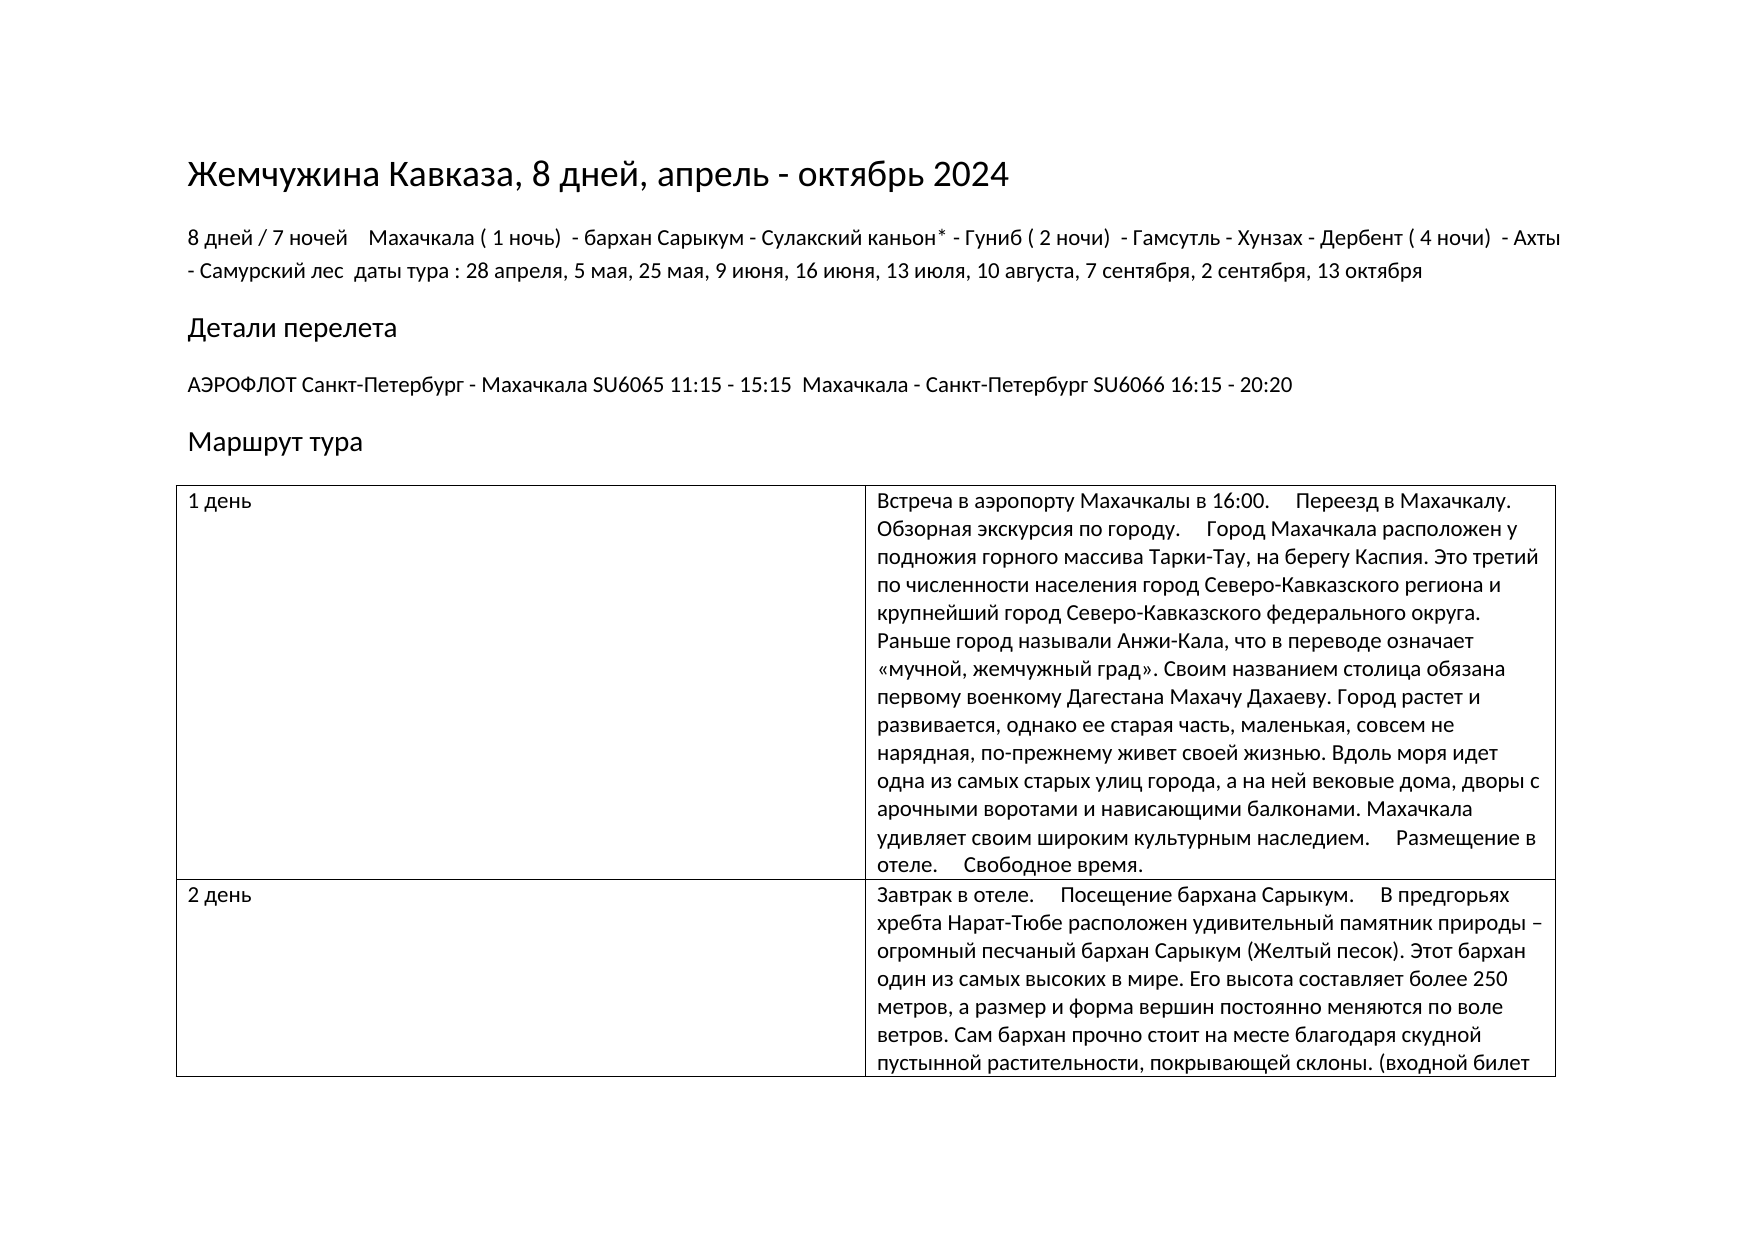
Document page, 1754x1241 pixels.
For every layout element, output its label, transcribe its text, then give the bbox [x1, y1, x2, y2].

text Детали перелета [187, 309, 1566, 344]
text Жемчужина Кавказа, 8 дней, апрель - октябрь 2024 [187, 150, 1566, 196]
text Маршрут тура [187, 423, 1566, 459]
text 8 дней / 7 ночей Махачкала ( 1 ночь) - бархан Сарыкум - Сулакский каньон* - Гуниб ( 2 ночи) - Гамсутль - Хунзах - Дербент ( 4 ночи) - Ахты - Самурский лес даты тура : 28 апреля, 5 мая, 25 мая, 9 июня, 16 июня, 13 июля, 10 августа, 7 сентября, 2 сентября, 13 октября [187, 223, 1566, 284]
table_header 1 день [177, 486, 865, 879]
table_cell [866, 880, 1555, 1076]
table_header Встреча в аэропорту Махачкалы в 16:00. Переезд в Махачкалу. Обзорная экскурсия по городу. Город Махачкала расположен у подножия горного массива Тарки-Тау, на берегу Каспия. Это третий по численности населения город Северо-Кавказского региона и крупнейший город Северо-Кавказского федерального округа. Раньше город называли Анжи-Кала, что в переводе означает «мучной, жемчужный град». Своим названием столица обязана первому военкому Дагестана Махачу Дахаеву. Город растет и развивается, однако ее старая часть, маленькая, совсем не нарядная, по-прежнему живет своей жизнью. Вдоль моря идет одна из самых старых улиц города, а на ней вековые дома, дворы с арочными воротами и нависающими балконами. Махачкала удивляет своим широким культурным наследием. Размещение в отеле. Свободное время. [866, 486, 1555, 879]
text АЭРОФЛОТ Санкт-Петербург - Махачкала SU6065 11:15 - 15:15 Махачкала - Санкт-Петербург SU6066 16:15 - 20:20 [187, 371, 1566, 398]
table_cell 2 день [177, 880, 865, 1076]
